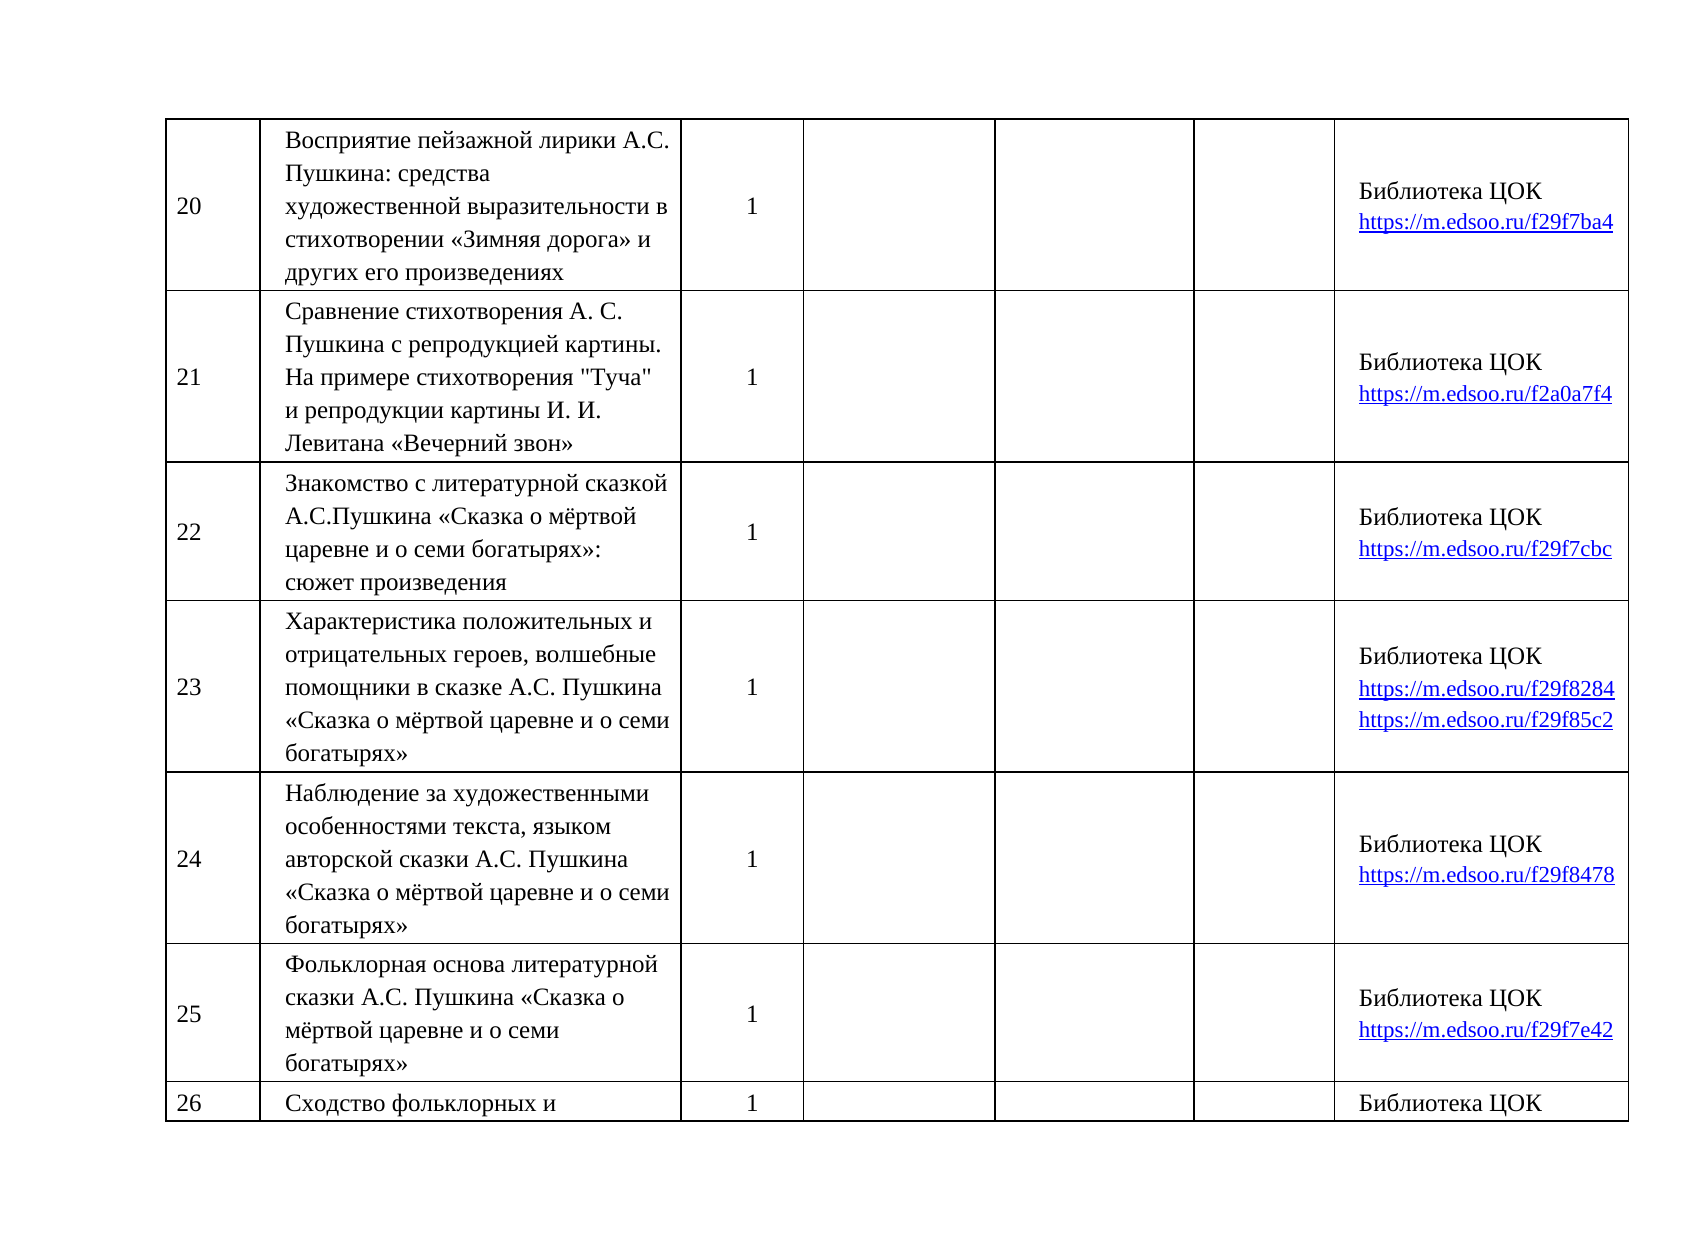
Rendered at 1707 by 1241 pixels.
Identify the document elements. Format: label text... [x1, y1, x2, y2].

table_cell 21 [167, 291, 259, 461]
table_cell Восприятие пейзажной лирики А.С. Пушкина: средства художественной выразительности в стихотворении «Зимняя дорога» и других его произведениях [261, 120, 680, 289]
table_cell [1195, 773, 1334, 942]
table_cell [996, 463, 1193, 599]
table_cell [1195, 291, 1334, 461]
table_cell [804, 601, 994, 771]
table_cell [804, 291, 994, 461]
table_cell Сравнение стихотворения А. С. Пушкина с репродукцией картины. На примере стихотворения "Туча" и репродукции картины И. И. Левитана «Вечерний звон» [261, 291, 680, 461]
table_cell 20 [167, 120, 259, 289]
table_cell [804, 120, 994, 289]
table_cell Библиотека ЦОК https://m.edsoo.ru/f29f7ba4 [1335, 120, 1628, 289]
table_cell [804, 463, 994, 599]
table_cell 26 [167, 1082, 259, 1120]
table_cell 1 [682, 463, 803, 599]
table_cell [1195, 944, 1334, 1081]
table_cell 1 [682, 773, 803, 942]
table_cell 1 [682, 601, 803, 771]
table_cell Библиотека ЦОК https://m.edsoo.ru/f29f7e42 [1335, 944, 1628, 1081]
table_cell [996, 601, 1193, 771]
table_cell [804, 944, 994, 1081]
table_cell 24 [167, 773, 259, 942]
table_cell 1 [682, 1082, 803, 1120]
table_cell Знакомство с литературной сказкой А.С.Пушкина «Сказка о мёртвой царевне и о семи богатырях»: сюжет произведения [261, 463, 680, 599]
table_cell 1 [682, 291, 803, 461]
table_cell [1195, 120, 1334, 289]
table_cell 1 [682, 120, 803, 289]
table_cell 1 [682, 944, 803, 1081]
table_cell [1195, 601, 1334, 771]
table_cell [1195, 1082, 1334, 1120]
table_cell Характеристика положительных и отрицательных героев, волшебные помощники в сказке А.С. Пушкина «Сказка о мёртвой царевне и о семи богатырях» [261, 601, 680, 771]
table_cell [996, 944, 1193, 1081]
table_cell Библиотека ЦОК https://m.edsoo.ru/f29f8478 [1335, 773, 1628, 942]
table_cell [1195, 463, 1334, 599]
table_cell 23 [167, 601, 259, 771]
table_cell [996, 120, 1193, 289]
table_cell [996, 773, 1193, 942]
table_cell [1335, 1082, 1628, 1120]
table_cell Библиотека ЦОК https://m.edsoo.ru/f29f8284 https://m.edsoo.ru/f29f85c2 [1335, 601, 1628, 771]
table_cell Наблюдение за художественными особенностями текста, языком авторской сказки А.С. Пушкина «Сказка о мёртвой царевне и о семи богатырях» [261, 773, 680, 942]
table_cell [261, 1082, 680, 1120]
table_cell Библиотека ЦОК https://m.edsoo.ru/f2a0a7f4 [1335, 291, 1628, 461]
table_cell [996, 291, 1193, 461]
table_cell [804, 773, 994, 942]
table_cell Фольклорная основа литературной сказки А.С. Пушкина «Сказка о мёртвой царевне и о семи богатырях» [261, 944, 680, 1081]
table_cell Библиотека ЦОК https://m.edsoo.ru/f29f7cbc [1335, 463, 1628, 599]
table_cell 22 [167, 463, 259, 599]
table_cell 25 [167, 944, 259, 1081]
table_cell [996, 1082, 1193, 1120]
table_cell [804, 1082, 994, 1120]
